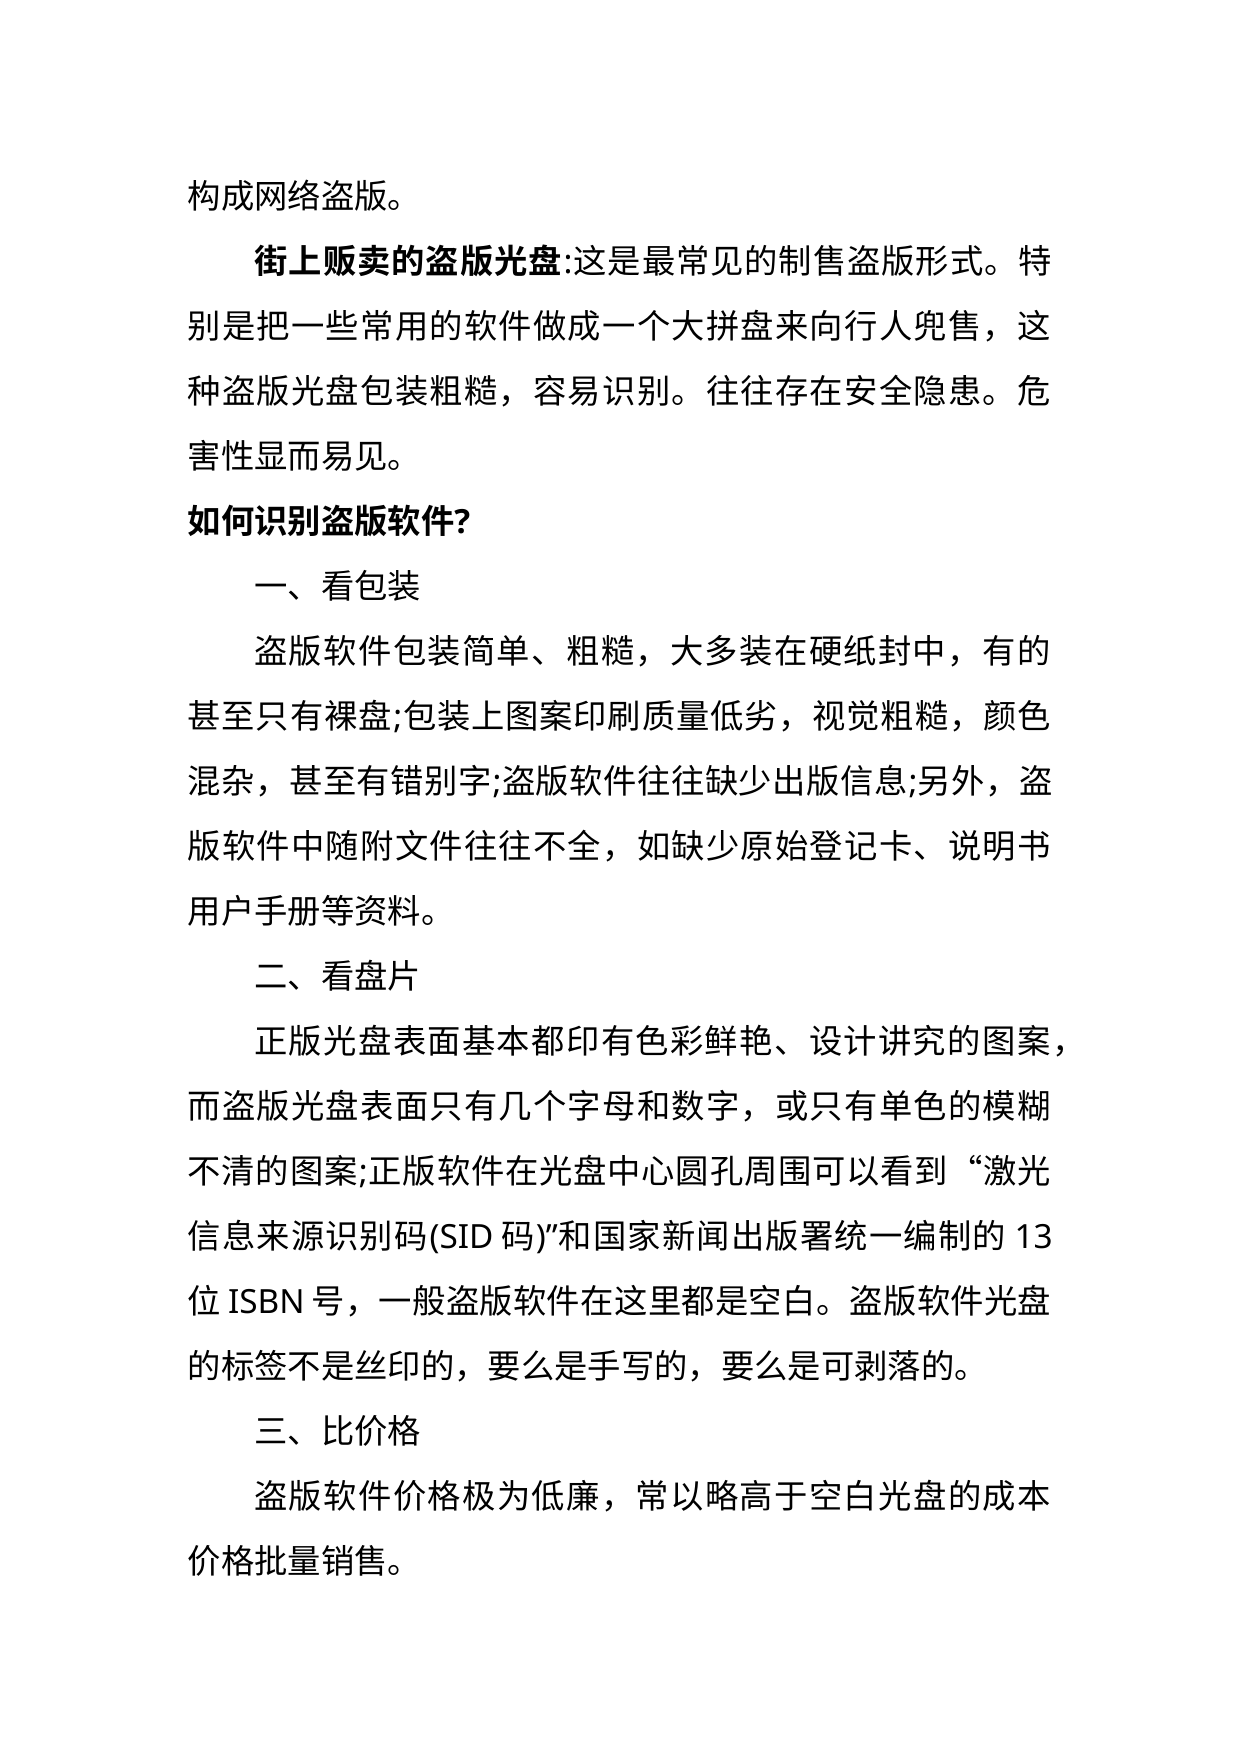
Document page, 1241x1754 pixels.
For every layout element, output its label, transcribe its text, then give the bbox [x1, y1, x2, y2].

text 一、看包装 [187, 552, 1053, 617]
text 盗版软件价格极为低廉，常以略高于空白光盘的成本价格批量销售。 [187, 1462, 1053, 1592]
text 正版光盘表面基本都印有色彩鲜艳、设计讲究的图案，而盗版光盘表面只有几个字母和数字，或只有单色的模糊不清的图案;正版软件在光盘中心圆孔周围可以看到“激光信息来源识别码(SID码)”和国家新闻出版署统一编制的13位ISBN号，一般盗版软件在这里都是空白。盗版软件光盘的标签不是丝印的，要么是手写的，要么是可剥落的。 [187, 1007, 1053, 1397]
text 二、看盘片 [187, 942, 1053, 1007]
text 如何识别盗版软件? [187, 487, 1053, 552]
text 三、比价格 [187, 1397, 1053, 1462]
text 街上贩卖的盗版光盘:这是最常见的制售盗版形式。特别是把一些常用的软件做成一个大拼盘来向行人兜售，这种盗版光盘包装粗糙，容易识别。往往存在安全隐患。危害性显而易见。 [187, 227, 1053, 487]
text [187, 162, 1053, 227]
text 盗版软件包装简单、粗糙，大多装在硬纸封中，有的甚至只有裸盘;包装上图案印刷质量低劣，视觉粗糙，颜色混杂，甚至有错别字;盗版软件往往缺少出版信息;另外，盗版软件中随附文件往往不全，如缺少原始登记卡、说明书、用户手册等资料。 [187, 617, 1053, 942]
